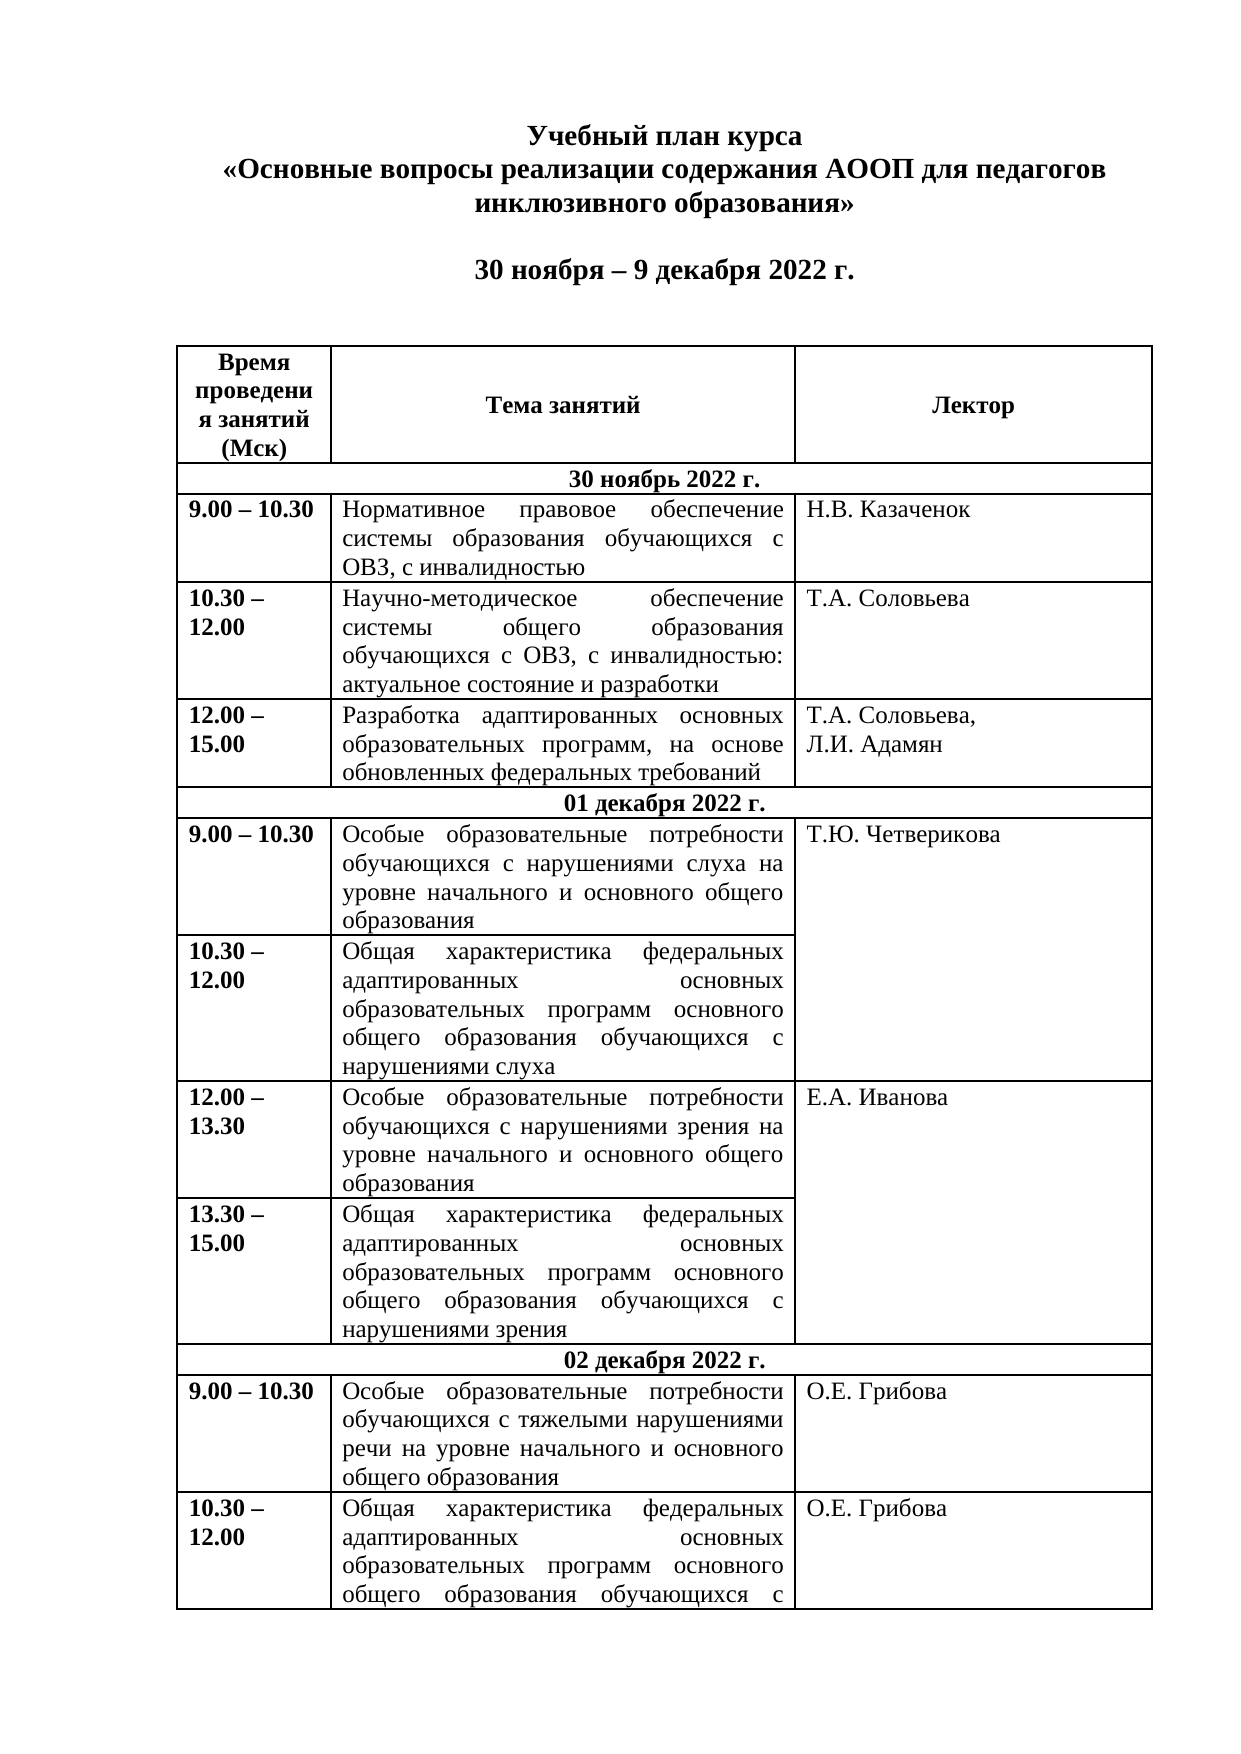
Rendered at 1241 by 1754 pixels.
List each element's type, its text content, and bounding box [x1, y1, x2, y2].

table_cell Научно-методическое обеспечение системы общего образования обучающихся с ОВЗ, с инвалидностью: актуальное состояние и разработки [332, 583, 794, 698]
table_cell Особые образовательные потребности обучающихся с тяжелыми нарушениями речи на уровне начального и основного общего образования [332, 1376, 794, 1491]
table_header Лектор [796, 347, 1151, 462]
table_cell 9.00 – 10.30 [178, 495, 330, 581]
text Учебный план курса [177, 118, 1152, 152]
table_cell 01 декабря 2022 г. [178, 788, 1151, 817]
table_cell Е.А. Иванова [796, 1082, 1151, 1343]
table_cell Т.А. Соловьева [796, 583, 1151, 698]
table_cell Общая характеристика федеральных адаптированных основных образовательных программ основного общего образования обучающихся с нарушениями слуха [332, 936, 794, 1080]
text «Основные вопросы реализации содержания АООП для педагогов инклюзивного образования» [177, 152, 1152, 219]
table_cell Общая характеристика федеральных адаптированных основных образовательных программ основного общего образования обучающихся с нарушениями зрения [332, 1199, 794, 1343]
table_cell Особые образовательные потребности обучающихся с нарушениями слуха на уровне начального и основного общего образования [332, 819, 794, 934]
table_header Время проведения занятий (Мск) [178, 347, 330, 462]
table_cell 13.30 – 15.00 [178, 1199, 330, 1343]
table_cell 9.00 – 10.30 [178, 819, 330, 934]
table_cell Т.Ю. Четверикова [796, 819, 1151, 1080]
table_cell 12.00 – 15.00 [178, 700, 330, 786]
table_cell 10.30 – 12.00 [178, 936, 330, 1080]
table_cell О.Е. Грибова [796, 1376, 1151, 1491]
table_cell 9.00 – 10.30 [178, 1376, 330, 1491]
table_header Тема занятий [332, 347, 794, 462]
table_cell 30 ноябрь 2022 г. [178, 464, 1151, 492]
table_cell 10.30 – 12.00 [178, 1493, 330, 1608]
table_cell 10.30 – 12.00 [178, 583, 330, 698]
table_cell Н.В. Казаченок [796, 495, 1151, 581]
table_cell Разработка адаптированных основных образовательных программ, на основе обновленных федеральных требований [332, 700, 794, 786]
text 30 ноября – 9 декабря 2022 г. [177, 252, 1152, 286]
table_cell 02 декабря 2022 г. [178, 1345, 1151, 1374]
table_cell Нормативное правовое обеспечение системы образования обучающихся с ОВЗ, с инвалидностью [332, 495, 794, 581]
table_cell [332, 1493, 794, 1608]
table_cell Т.А. Соловьева, Л.И. Адамян [796, 700, 1151, 786]
table_cell О.Е. Грибова [796, 1493, 1151, 1608]
table_cell Особые образовательные потребности обучающихся с нарушениями зрения на уровне начального и основного общего образования [332, 1082, 794, 1197]
table_cell 12.00 – 13.30 [178, 1082, 330, 1197]
